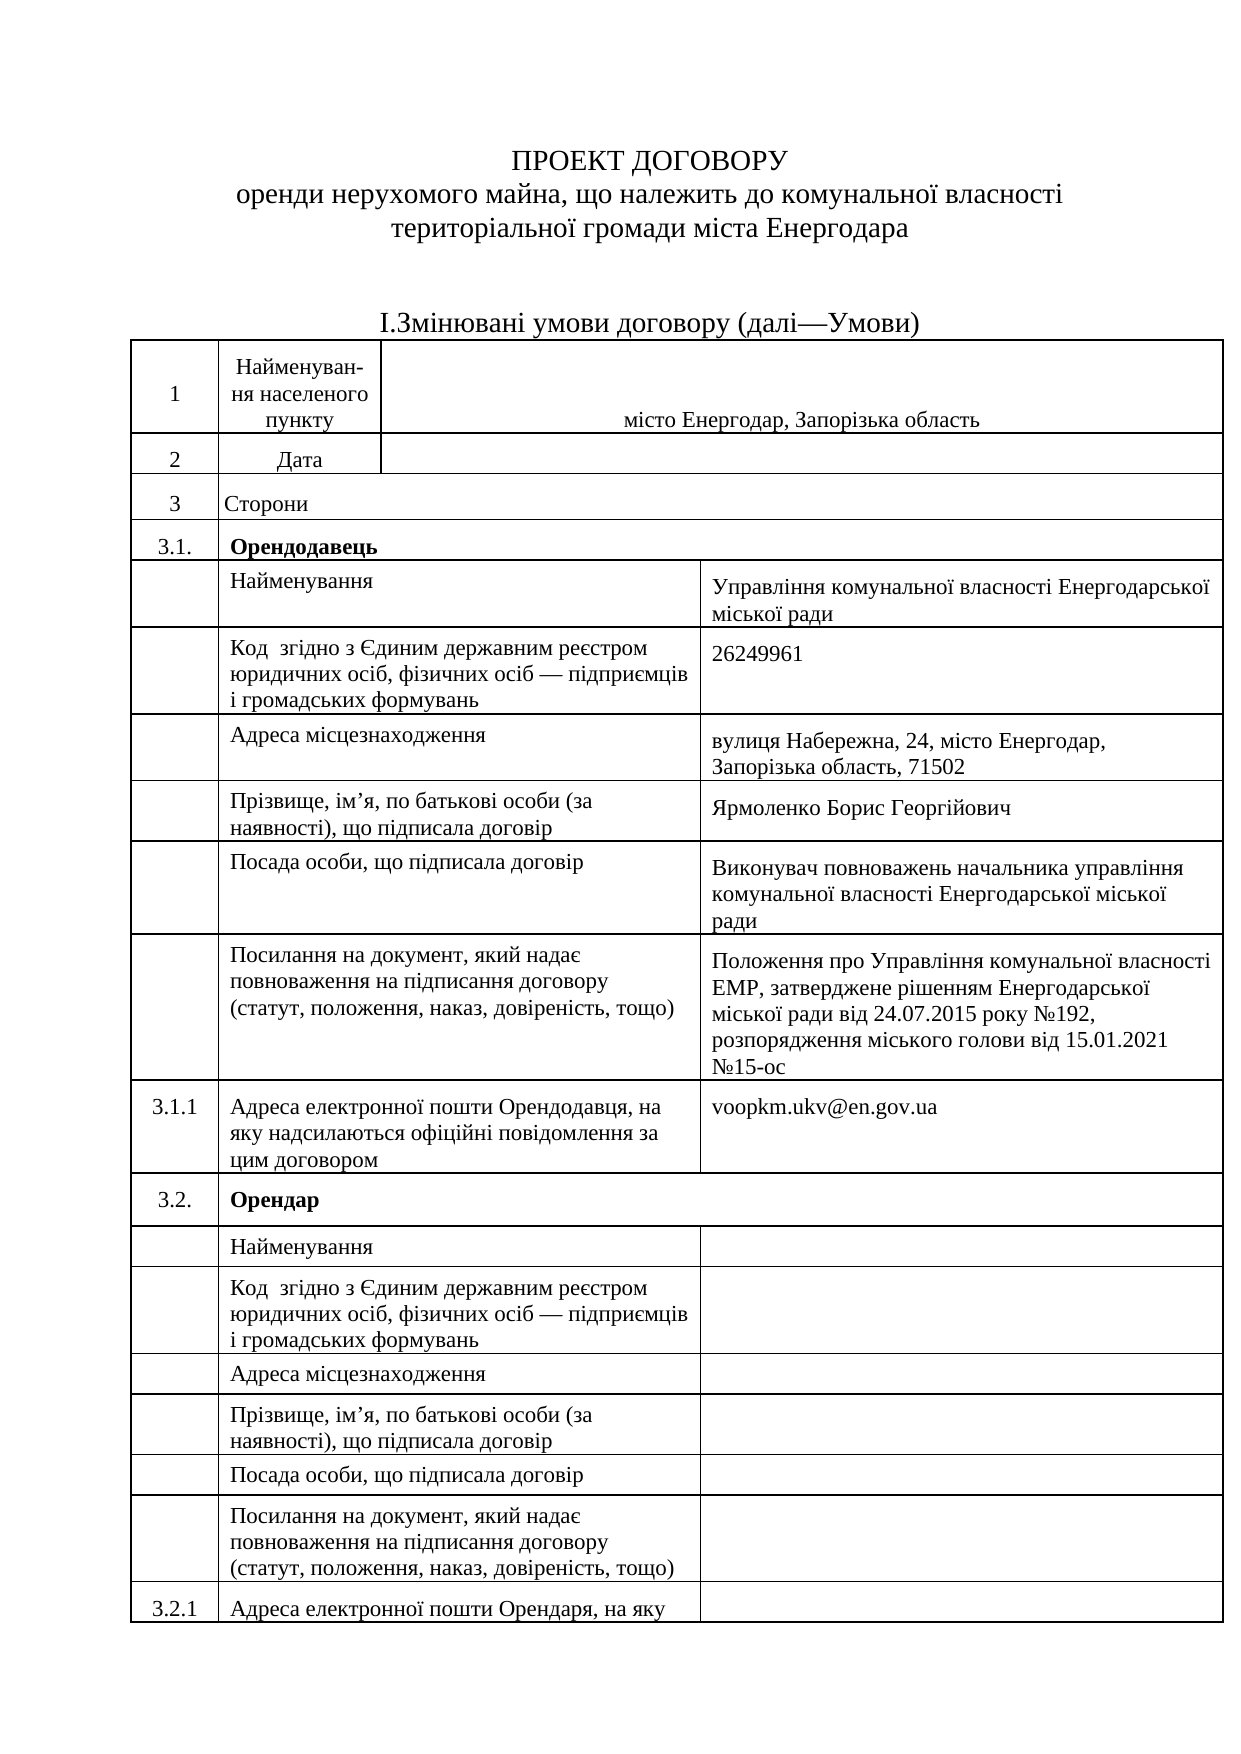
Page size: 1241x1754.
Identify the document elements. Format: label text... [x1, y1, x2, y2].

table_cell [132, 1354, 218, 1393]
table_cell Посада особи, що підписала договір [219, 842, 700, 933]
table_cell Орендар [219, 1174, 1222, 1225]
table_cell [132, 1496, 218, 1581]
table_cell Орендодавець [219, 520, 1222, 559]
table_cell Код згідно з Єдиним державним реєстром юридичних осіб, фізичних осіб — підприємців і громадських формувань [219, 1267, 700, 1353]
table_header 1 [132, 341, 218, 432]
table_header місто Енергодар, Запорізька область [382, 341, 1222, 432]
table_cell Адреса місцезнаходження [219, 1354, 700, 1393]
table_cell Посада особи, що підписала договір [219, 1455, 700, 1494]
table_cell [701, 1582, 1222, 1621]
table_cell voopkm.ukv@en.gov.ua [701, 1081, 1222, 1172]
table_cell Управління комунальної власності Енергодарської міської ради [701, 561, 1222, 626]
table_cell 26249961 [701, 628, 1222, 713]
table_cell Посилання на документ, який надає повноваження на підписання договору (статут, положення, наказ, довіреність, тощо) [219, 935, 700, 1079]
table_cell 3.1.1 [132, 1081, 218, 1172]
table_cell Дата [219, 434, 380, 473]
table_cell Виконувач повноважень начальника управління комунальної власності Енергодарської міської ради [701, 842, 1222, 933]
table_cell [132, 1227, 218, 1266]
table_cell [132, 1395, 218, 1453]
table_cell Код згідно з Єдиним державним реєстром юридичних осіб, фізичних осіб — підприємців і громадських формувань [219, 628, 700, 713]
table_cell [132, 842, 218, 933]
text ПРОЕКТ ДОГОВОРУ оренди нерухомого майна, що належить до комунальної власності територіальної громади міста Енергодара [177, 143, 1122, 281]
table_cell [701, 1395, 1222, 1453]
table_cell [701, 1496, 1222, 1581]
table_header Найменуван-ня населеного пункту [219, 341, 380, 432]
table_cell 2 [132, 434, 218, 473]
table_cell [382, 434, 1222, 473]
table_cell [132, 715, 218, 779]
table_cell [132, 628, 218, 713]
table_cell Сторони [219, 474, 1222, 519]
table_cell Положення про Управління комунальної власності ЕМР, затверджене рішенням Енергодарської міської ради від 24.07.2015 року №192, розпорядження міського голови від 15.01.2021 №15-ос [701, 935, 1222, 1079]
table_cell Найменування [219, 561, 700, 626]
table_cell [701, 1455, 1222, 1494]
table_cell [132, 935, 218, 1079]
table_cell Прізвище, ім’я, по батькові особи (за наявності), що підписала договір [219, 781, 700, 840]
table_cell [701, 1267, 1222, 1353]
table_cell вулиця Набережна, 24, місто Енергодар, Запорізька область, 71502 [701, 715, 1222, 779]
table_cell [701, 1227, 1222, 1266]
table_cell Посилання на документ, який надає повноваження на підписання договору (статут, положення, наказ, довіреність, тощо) [219, 1496, 700, 1581]
table_cell Найменування [219, 1227, 700, 1266]
table_cell [132, 1267, 218, 1353]
text Змінювані умови договору (далі—Умови) [177, 306, 1122, 339]
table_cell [219, 1582, 700, 1621]
table_cell [132, 1455, 218, 1494]
table_cell [132, 561, 218, 626]
table_cell Адреса електронної пошти Орендодавця, на яку надсилаються офіційні повідомлення за цим договором [219, 1081, 700, 1172]
table_cell Прізвище, ім’я, по батькові особи (за наявності), що підписала договір [219, 1395, 700, 1453]
table_cell 3 [132, 474, 218, 519]
table_cell [132, 781, 218, 840]
table_cell Ярмоленко Борис Георгійович [701, 781, 1222, 840]
table_cell 3.1. [132, 520, 218, 559]
table_cell 3.2. [132, 1174, 218, 1225]
table_cell Адреса місцезнаходження [219, 715, 700, 779]
table_cell 3.2.1 [132, 1582, 218, 1621]
table_cell [701, 1354, 1222, 1393]
